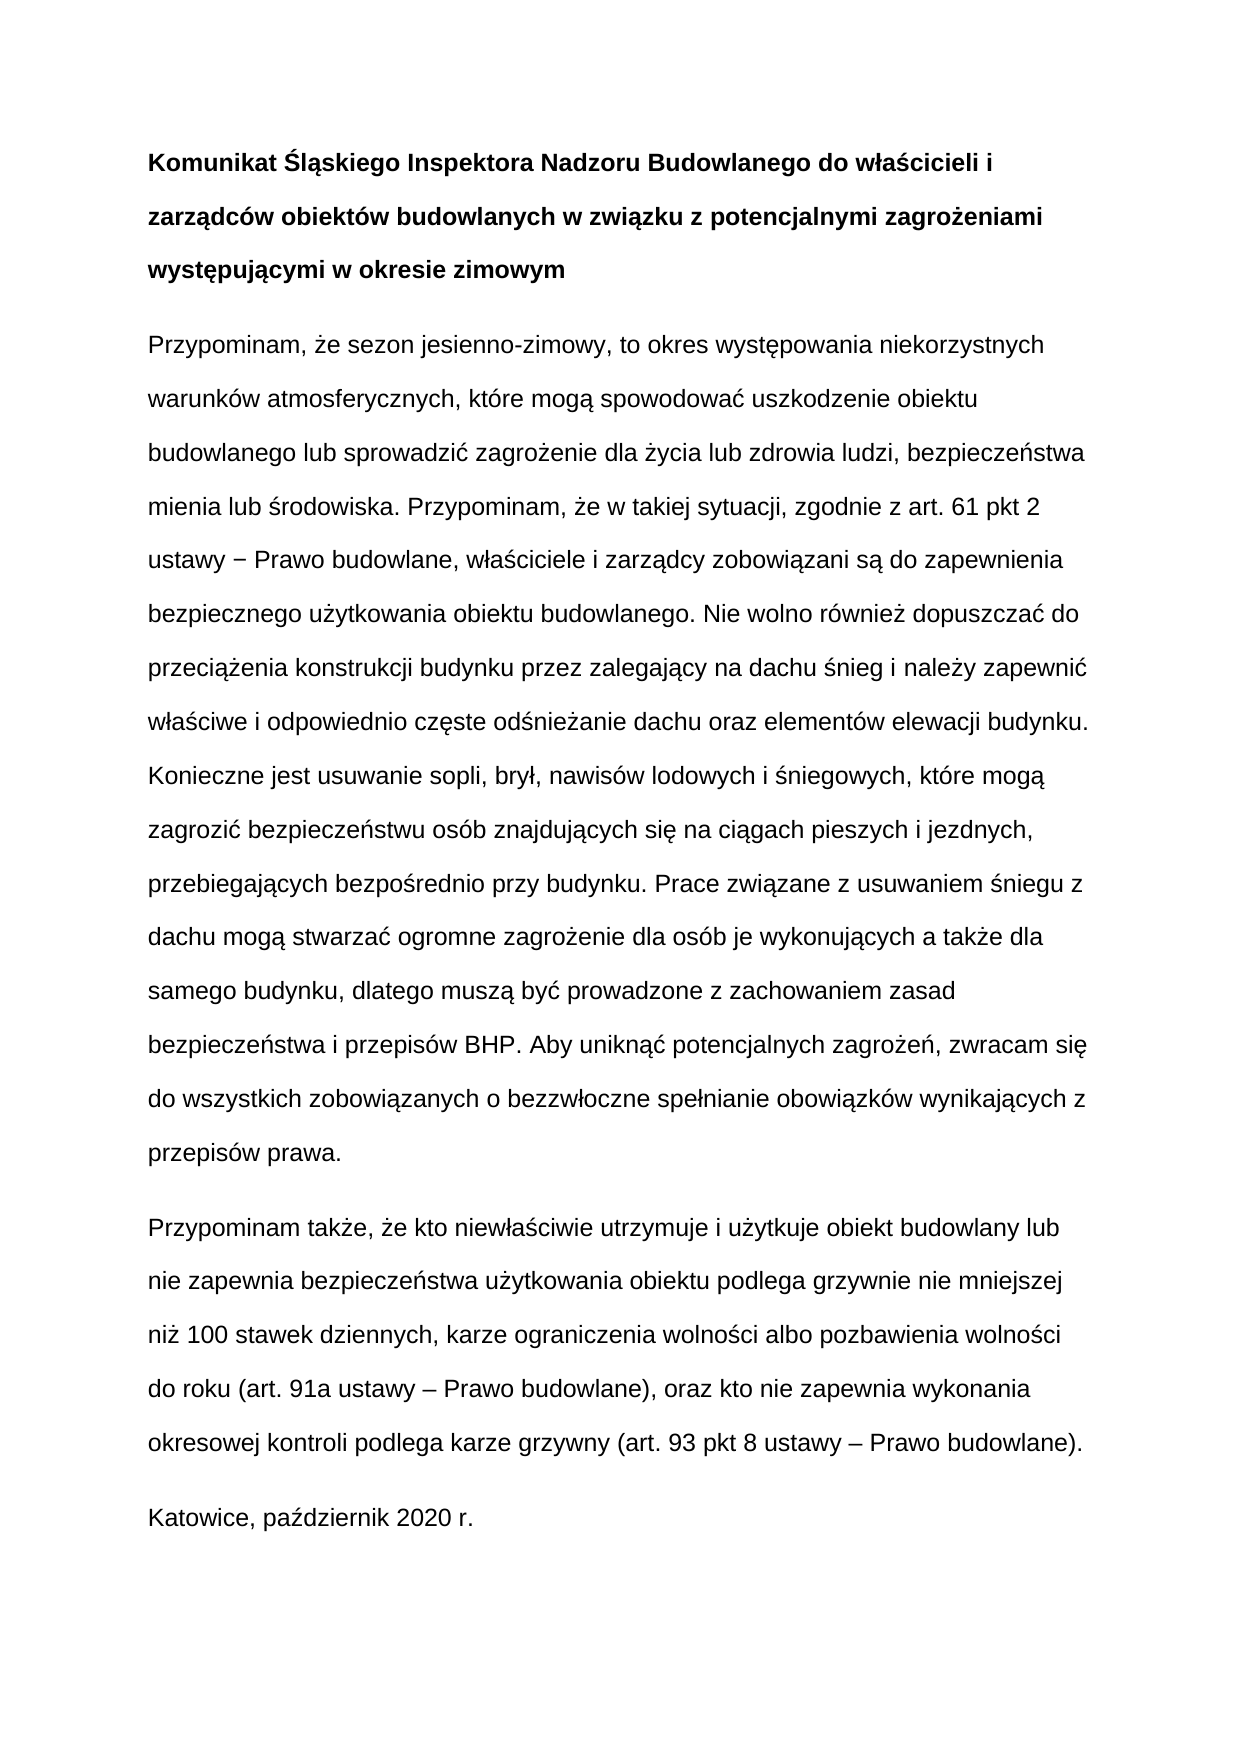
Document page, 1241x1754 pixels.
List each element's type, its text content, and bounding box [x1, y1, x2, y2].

text Komunikat Śląskiego Inspektora Nadzoru Budowlanego do właścicieli i zarządców obiektów budowlanych w związku z potencjalnymi zagrożeniami występującymi w okresie zimowym [148, 148, 1093, 291]
text Przypominam także, że kto niewłaściwie utrzymuje i użytkuje obiekt budowlany lub nie zapewnia bezpieczeństwa użytkowania obiektu podlega grzywnie nie mniejszej niż 100 stawek dziennych, karze ograniczenia wolności albo pozbawienia wolności do roku (art. 91a ustawy – Prawo budowlane), oraz kto nie zapewnia wykonania okresowej kontroli podlega karze grzywny (art. 93 pkt 8 ustawy – Prawo budowlane). [148, 1212, 1093, 1464]
text Katowice, październik 2020 r. [148, 1503, 1093, 1538]
text Przypominam, że sezon jesienno-zimowy, to okres występowania niekorzystnych warunków atmosferycznych, które mogą spowodować uszkodzenie obiektu budowlanego lub sprowadzić zagrożenie dla życia lub zdrowia ludzi, bezpieczeństwa mienia lub środowiska. Przypominam, że w takiej sytuacji, zgodnie z art. 61 pkt 2 ustawy − Prawo budowlane, właściciele i zarządcy zobowiązani są do zapewnienia bezpiecznego użytkowania obiektu budowlanego. Nie wolno również dopuszczać do przeciążenia konstrukcji budynku przez zalegający na dachu śnieg i należy zapewnić właściwe i odpowiednio częste odśnieżanie dachu oraz elementów elewacji budynku. Konieczne jest usuwanie sopli, brył, nawisów lodowych i śniegowych, które mogą zagrozić bezpieczeństwu osób znajdujących się na ciągach pieszych i jezdnych, przebiegających bezpośrednio przy budynku. Prace związane z usuwaniem śniegu z dachu mogą stwarzać ogromne zagrożenie dla osób je wykonujących a także dla samego budynku, dlatego muszą być prowadzone z zachowaniem zasad bezpieczeństwa i przepisów BHP. Aby uniknąć potencjalnych zagrożeń, zwracam się do wszystkich zobowiązanych o bezzwłoczne spełnianie obowiązków wynikających z przepisów prawa. [148, 330, 1093, 1174]
